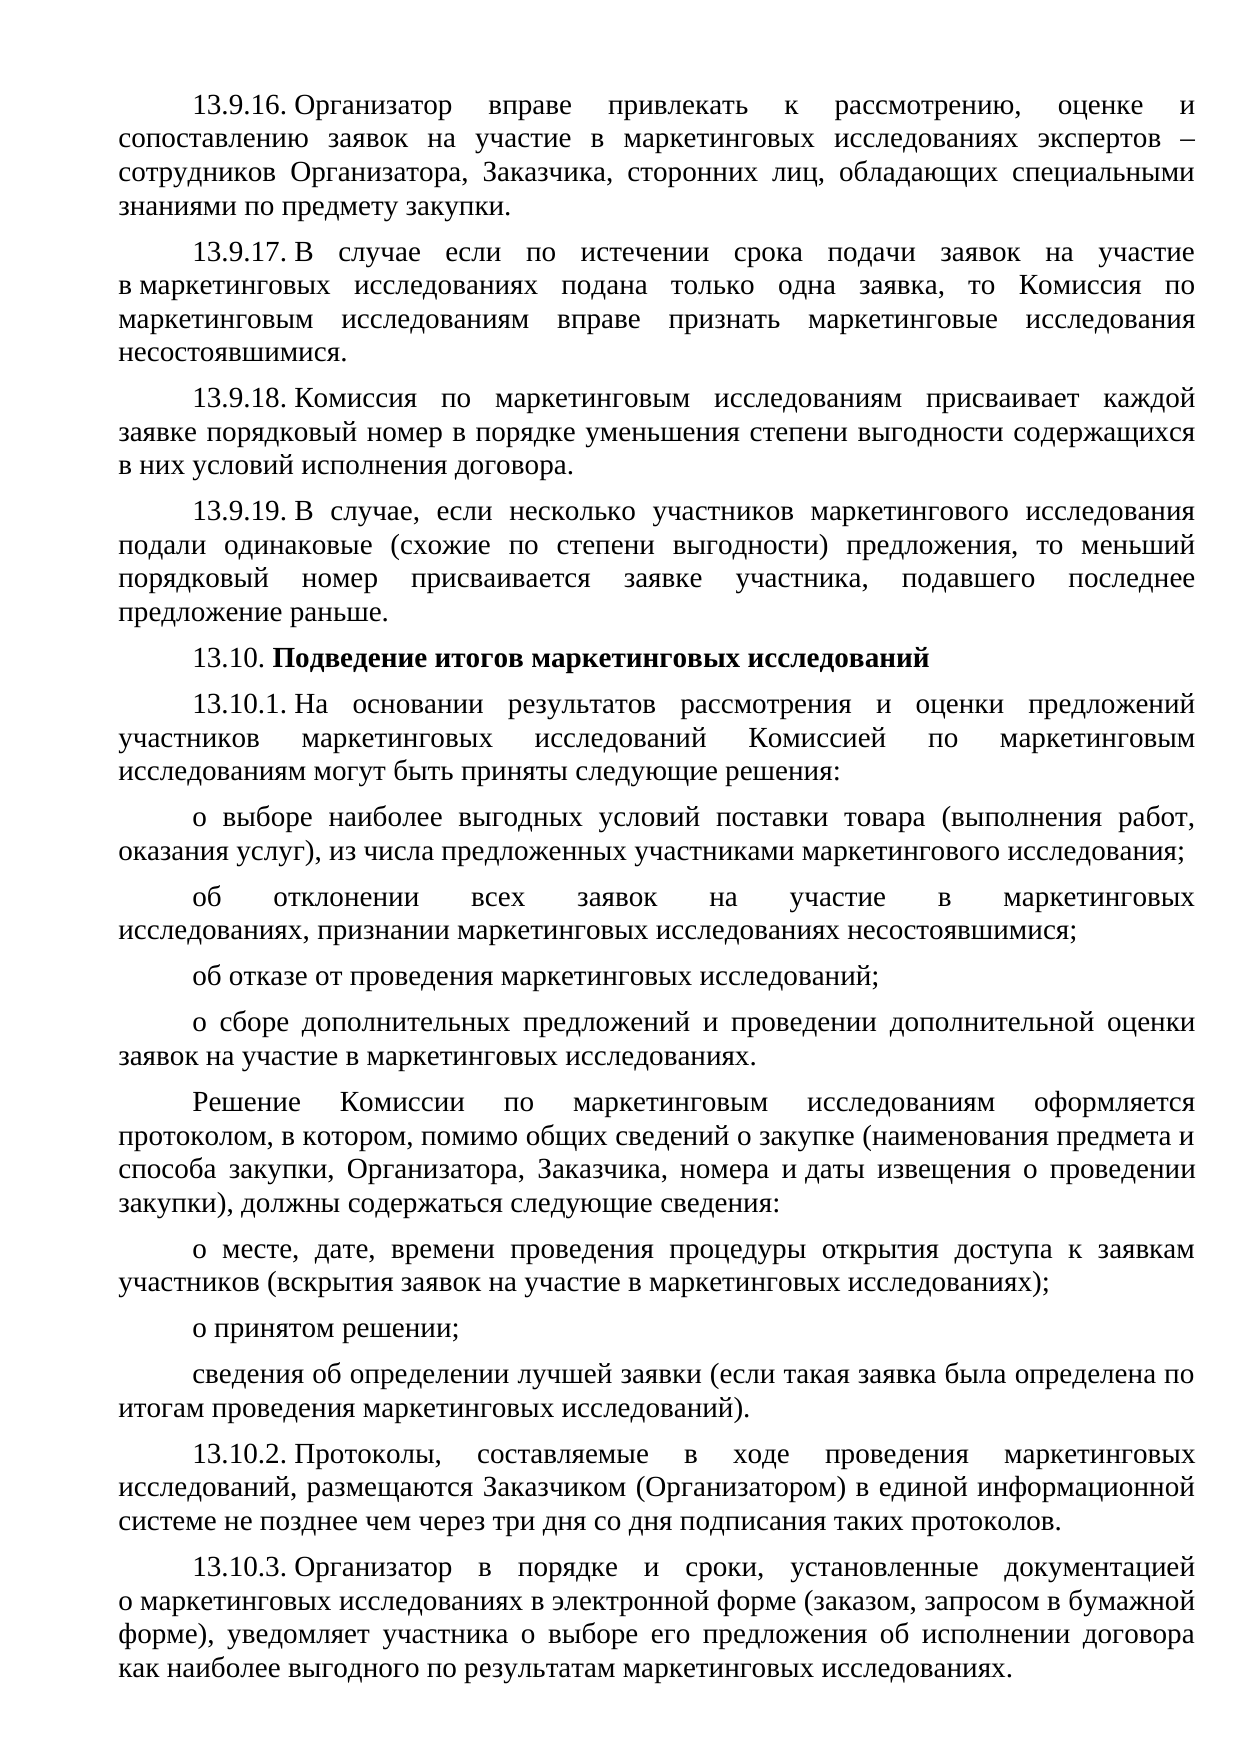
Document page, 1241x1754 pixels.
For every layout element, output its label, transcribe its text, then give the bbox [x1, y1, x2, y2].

list В случае, если несколько участников маркетингового исследования подали одинаковые (схожие по степени выгодности) предложения, то меньший порядковый номер присваивается заявке участника, подавшего последнее предложение раньше. [118, 493, 1196, 628]
list Комиссия по маркетинговым исследованиям присваивает каждой заявке порядковый номер в порядке уменьшения степени выгодности содержащихся в них условий исполнения договора. [118, 380, 1196, 481]
text сведения об определении лучшей заявки (если такая заявка была определена по итогам проведения маркетинговых исследований). [118, 1356, 1196, 1423]
text о сборе дополнительных предложений и проведении дополнительной оценки заявок на участие в маркетинговых исследованиях. [118, 1004, 1196, 1072]
subtitle Подведение итогов маркетинговых исследований [118, 640, 1196, 674]
list В случае если по истечении срока подачи заявок на участие в маркетинговых исследованиях подана только одна заявка, то Комиссия по маркетинговым исследованиям вправе признать маркетинговые исследования несостоявшимися. [118, 234, 1196, 368]
text о месте, дате, времени проведения процедуры открытия доступа к заявкам участников (вскрытия заявок на участие в маркетинговых исследованиях); [118, 1231, 1196, 1298]
list Решение Комиссии по маркетинговым исследованиям оформляется протоколом, в котором, помимо общих сведений о закупке (наименования предмета и способа закупки, Организатора, Заказчика, номера и даты извещения о проведении закупки), должны содержаться следующие сведения: [118, 1084, 1196, 1218]
text об отклонении всех заявок на участие в маркетинговых исследованиях, признании маркетинговых исследованиях несостоявшимися; [118, 879, 1196, 946]
text о принятом решении; [118, 1310, 1196, 1344]
text об отказе от проведения маркетинговых исследований; [118, 958, 1196, 992]
text о выборе наиболее выгодных условий поставки товара (выполнения работ, оказания услуг), из числа предложенных участниками маркетингового исследования; [118, 799, 1196, 866]
list Организатор в порядке и сроки, установленные документацией о маркетинговых исследованиях в электронной форме (заказом, запросом в бумажной форме), уведомляет участника о выборе его предложения об исполнении договора как наиболее выгодного по результатам маркетинговых исследованиях. [118, 1549, 1196, 1683]
list Протоколы, составляемые в ходе проведения маркетинговых исследований, размещаются Заказчиком (Организатором) в единой информационной системе не позднее чем через три дня со дня подписания таких протоколов. [118, 1436, 1196, 1537]
list На основании результатов рассмотрения и оценки предложений участников маркетинговых исследований Комиссией по маркетинговым исследованиям могут быть приняты следующие решения: [118, 686, 1196, 787]
list Организатор вправе привлекать к рассмотрению, оценке и сопоставлению заявок на участие в маркетинговых исследованиях экспертов – сотрудников Организатора, Заказчика, сторонних лиц, обладающих специальными знаниями по предмету закупки. [118, 87, 1196, 221]
